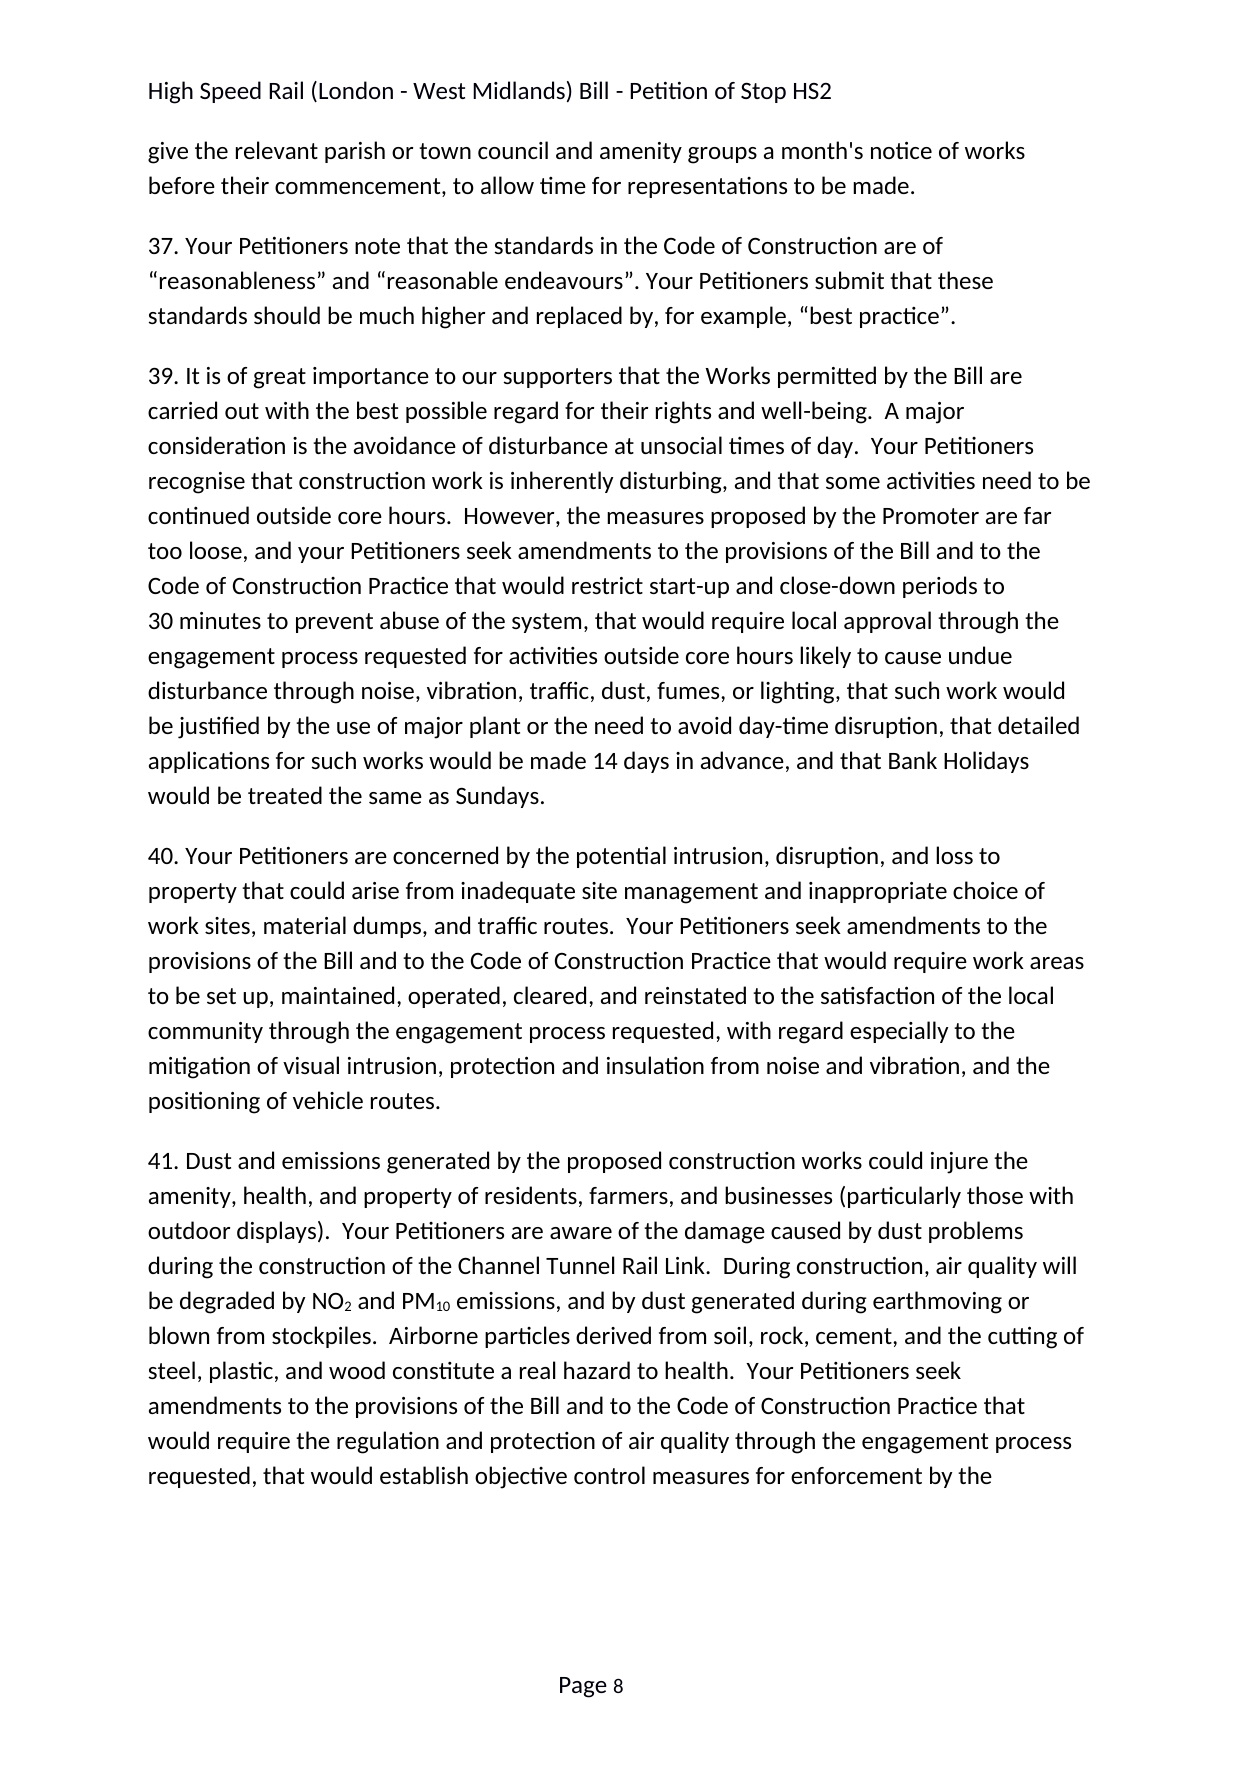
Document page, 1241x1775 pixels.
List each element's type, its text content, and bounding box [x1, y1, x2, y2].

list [148, 1145, 1092, 1490]
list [148, 135, 1092, 200]
list Your Petitioners note that the standards in the Code of Construction are of “reasonableness” and “reasonable endeavours”. Your Petitioners submit that these standards should be much higher and replaced by, for example, “best practice”. [148, 230, 1092, 330]
list H01_4 It is of great importance to our supporters that the Works permitted by the Bill are carried out with the best possible regard for their rights and well-being. A major consideration is the avoidance of disturbance at unsocial times of day. Your Petitioners recognise that construction work is inherently disturbing, and that some activities need to be continued outside core hours. However, the measures proposed by the Promoter are far too loose, and your Petitioners seek amendments to the provisions of the Bill and to the Code of Construction Practice that would restrict start-up and close-down periods to 30 minutes to prevent abuse of the system, that would require local approval through the engagement process requested for activities outside core hours likely to cause undue disturbance through noise, vibration, traffic, dust, fumes, or lighting, that such work would be justified by the use of major plant or the need to avoid day-time disruption, that detailed applications for such works would be made 14 days in advance, and that Bank Holidays would be treated the same as Sundays. [148, 360, 1092, 810]
list H01_5 Your Petitioners are concerned by the potential intrusion, disruption, and loss to property that could arise from inadequate site management and inappropriate choice of work sites, material dumps, and traffic routes. Your Petitioners seek amendments to the provisions of the Bill and to the Code of Construction Practice that would require work areas to be set up, maintained, operated, cleared, and reinstated to the satisfaction of the local community through the engagement process requested, with regard especially to the mitigation of visual intrusion, protection and insulation from noise and vibration, and the positioning of vehicle routes. [148, 840, 1092, 1115]
